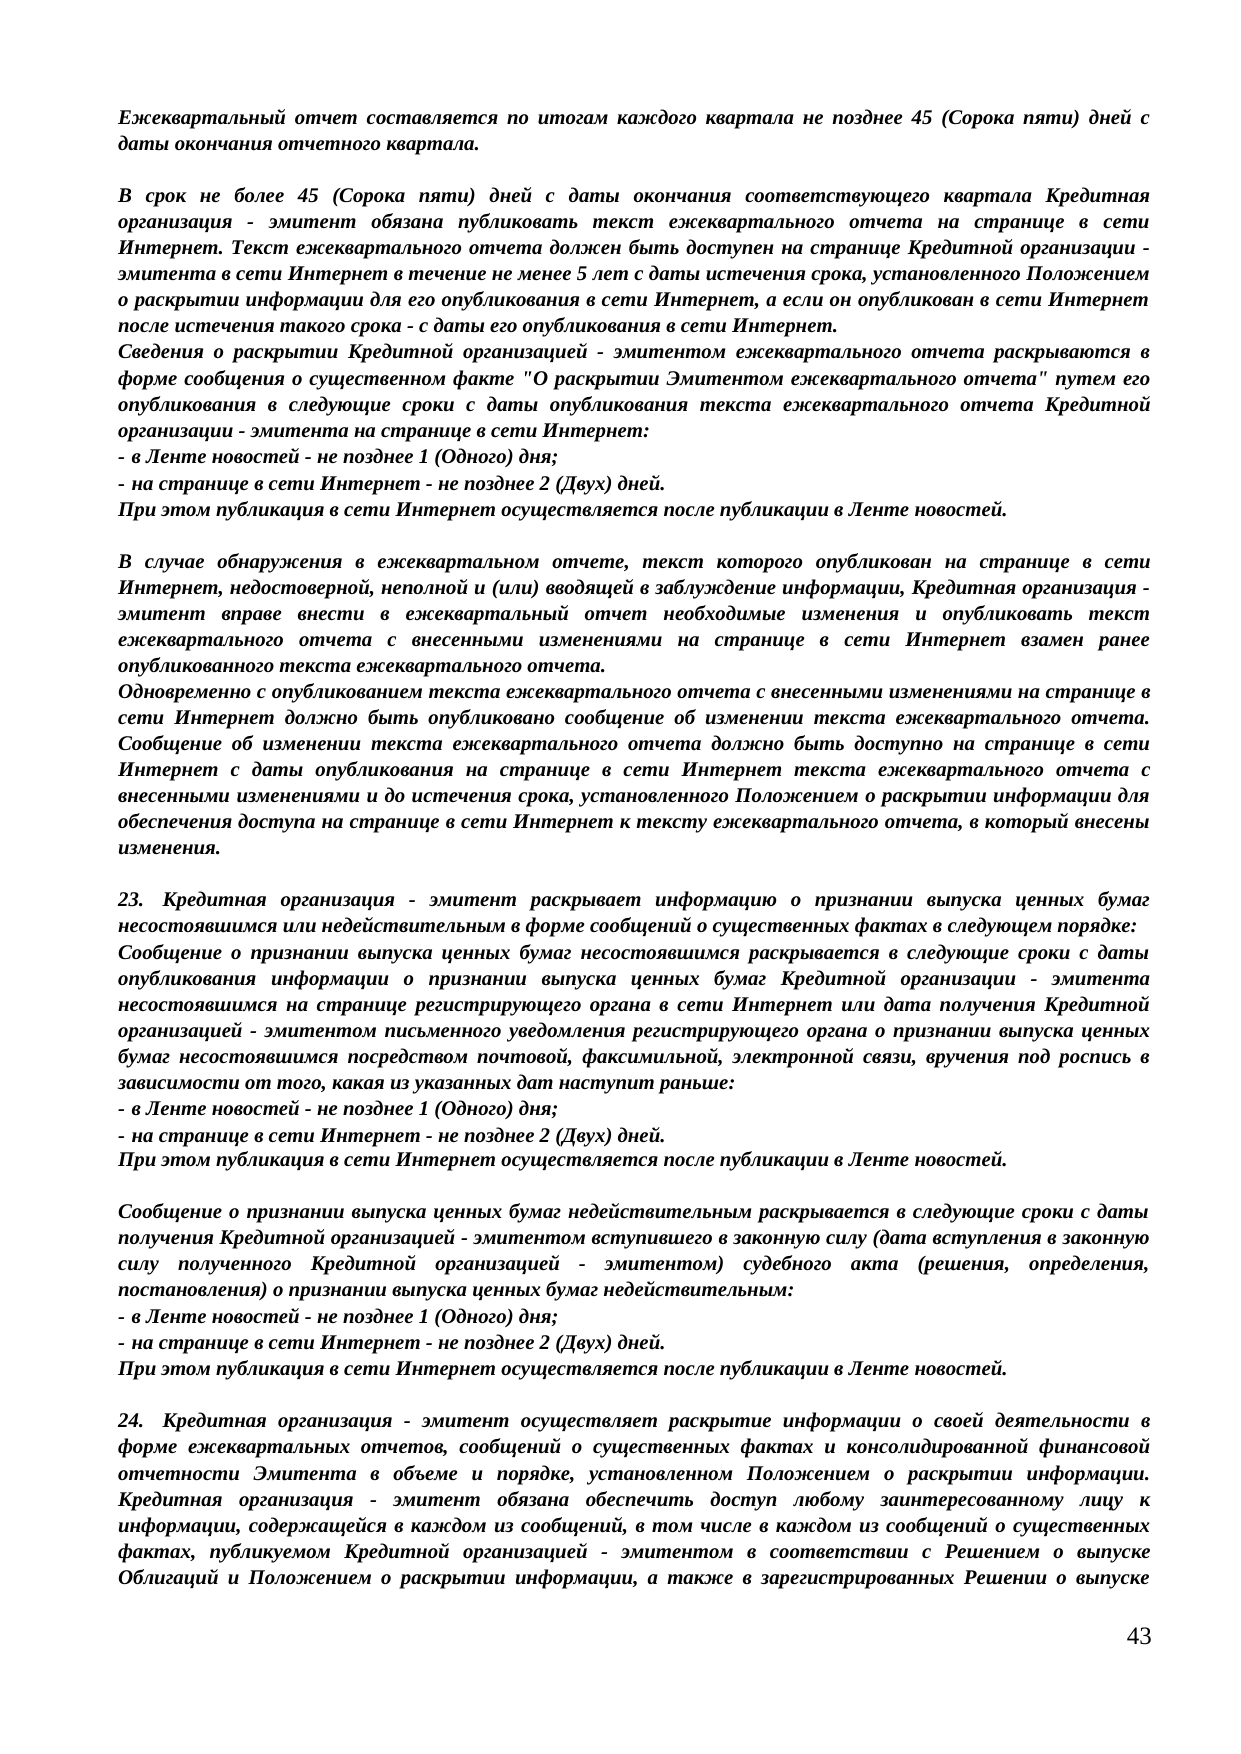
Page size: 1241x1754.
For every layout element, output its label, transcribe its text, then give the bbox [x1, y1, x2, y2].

list на странице в сети Интернет - не позднее 2 (Двух) дней. [118, 469, 1151, 495]
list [118, 104, 1151, 156]
text В случае обнаружения в ежеквартальном отчете, текст которого опубликован на странице в сети Интернет, недостоверной, неполной и (или) вводящей в заблуждение информации, Кредитная организация - эмитент вправе внести в ежеквартальный отчет необходимые изменения и опубликовать текст ежеквартального отчета с внесенными изменениями на странице в сети Интернет взамен ранее опубликованного текста ежеквартального отчета. [118, 547, 1151, 677]
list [118, 1407, 1151, 1589]
list на странице в сети Интернет - не позднее 2 (Двух) дней. [118, 1328, 1151, 1355]
list Кредитная организация - эмитент раскрывает информацию о признании выпуска ценных бумаг несостоявшимся или недействительным в форме сообщений о существенных фактах в следующем порядке: [118, 885, 1151, 938]
text Сообщение о признании выпуска ценных бумаг недействительным раскрывается в следующие сроки с даты получения Кредитной организацией - эмитентом вступившего в законную силу (дата вступления в законную силу полученного Кредитной организацией - эмитентом) судебного акта (решения, определения, постановления) о признании выпуска ценных бумаг недействительным: [118, 1198, 1150, 1302]
list в Ленте новостей - не позднее 1 (Одного) дня; [118, 1302, 1151, 1328]
text Одновременно с опубликованием текста ежеквартального отчета с внесенными изменениями на странице в сети Интернет должно быть опубликовано сообщение об изменении текста ежеквартального отчета. Сообщение об изменении текста ежеквартального отчета должно быть доступно на странице в сети Интернет с даты опубликования на странице в сети Интернет текста ежеквартального отчета с внесенными изменениями и до истечения срока, установленного Положением о раскрытии информации для обеспечения доступа на странице в сети Интернет к тексту ежеквартального отчета, в который внесены изменения. [118, 677, 1151, 860]
list в Ленте новостей - не позднее 1 (Одного) дня; [118, 1094, 1151, 1121]
text При этом публикация в сети Интернет осуществляется после публикации в Ленте новостей. [118, 1147, 1151, 1171]
text При этом публикация в сети Интернет осуществляется после публикации в Ленте новостей. [118, 1355, 1151, 1381]
list на странице в сети Интернет - не позднее 2 (Двух) дней. [118, 1121, 1151, 1147]
text При этом публикация в сети Интернет осуществляется после публикации в Ленте новостей. [118, 495, 1151, 521]
text Сообщение о признании выпуска ценных бумаг несостоявшимся раскрывается в следующие сроки с даты опубликования информации о признании выпуска ценных бумаг Кредитной организации - эмитента несостоявшимся на странице регистрирующего органа в сети Интернет или дата получения Кредитной организацией - эмитентом письменного уведомления регистрирующего органа о признании выпуска ценных бумаг несостоявшимся посредством почтовой, факсимильной, электронной связи, вручения под роспись в зависимости от того, какая из указанных дат наступит раньше: [118, 938, 1151, 1094]
text В срок не более 45 (Сорока пяти) дней с даты окончания соответствующего квартала Кредитная организация - эмитент обязана публиковать текст ежеквартального отчета на странице в сети Интернет. Текст ежеквартального отчета должен быть доступен на странице Кредитной организации - эмитента в сети Интернет в течение не менее 5 лет с даты истечения срока, установленного Положением о раскрытии информации для его опубликования в сети Интернет, а если он опубликован в сети Интернет после истечения такого срока - с даты его опубликования в сети Интернет. [118, 182, 1151, 338]
list в Ленте новостей - не позднее 1 (Одного) дня; [118, 442, 1151, 469]
text Сведения о раскрытии Кредитной организацией - эмитентом ежеквартального отчета раскрываются в форме сообщения о существенном факте "О раскрытии Эмитентом ежеквартального отчета" путем его опубликования в следующие сроки с даты опубликования текста ежеквартального отчета Кредитной организации - эмитента на странице в сети Интернет: [118, 338, 1151, 442]
